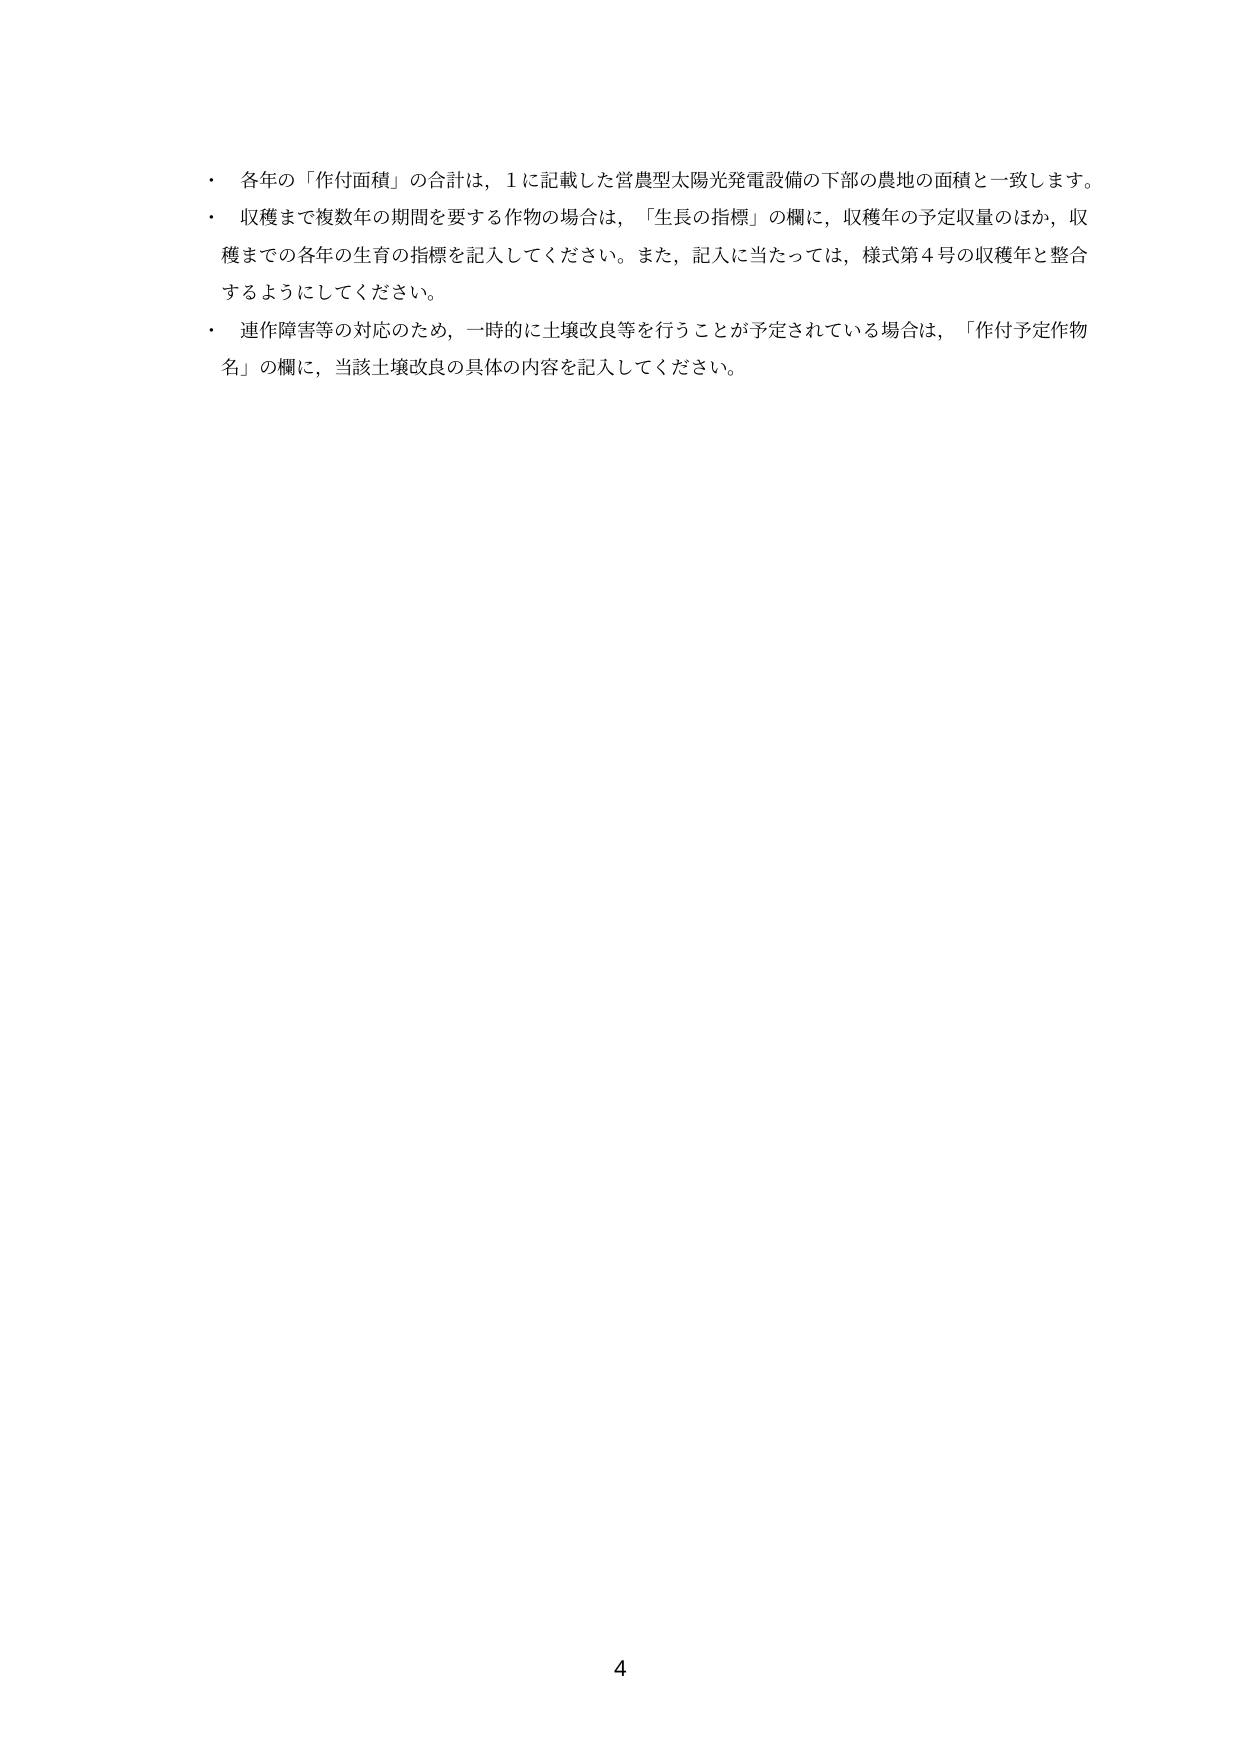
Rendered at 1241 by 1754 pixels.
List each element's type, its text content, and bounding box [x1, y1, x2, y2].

text ・ 各年の「作付面積」の合計は，１に記載した営農型太陽光発電設備の下部の農地の面積と一致します。 [203, 161, 1092, 198]
text ・ 収穫まで複数年の期間を要する作物の場合は，「生長の指標」の欄に，収穫年の予定収量のほか，収穫までの各年の生育の指標を記入してください。また，記入に当たっては，様式第４号の収穫年と整合するようにしてください。 [203, 198, 1092, 311]
text ・ 連作障害等の対応のため，一時的に土壌改良等を行うことが予定されている場合は，「作付予定作物名」の欄に，当該土壌改良の具体の内容を記入してください。 [203, 311, 1092, 386]
